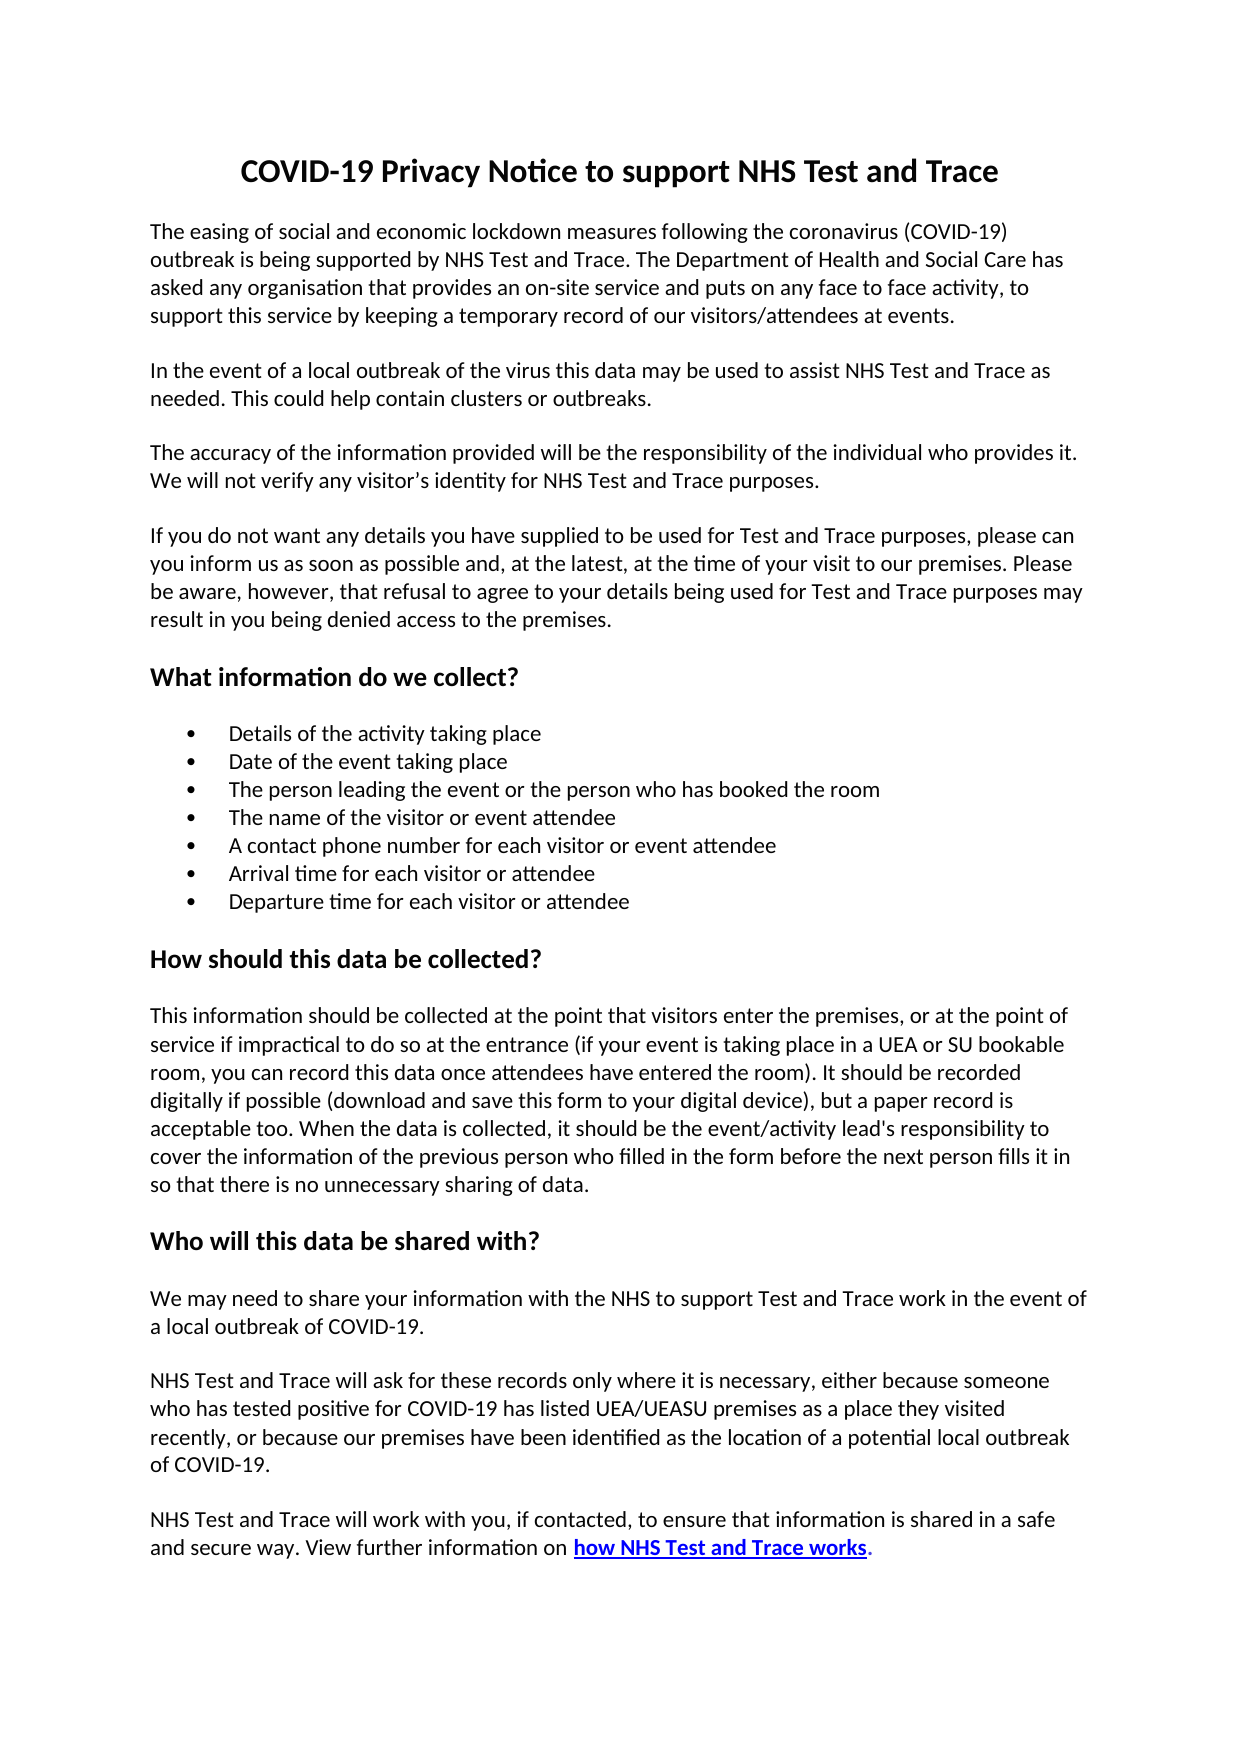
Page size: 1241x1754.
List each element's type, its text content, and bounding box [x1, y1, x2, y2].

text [150, 1526, 1090, 1582]
list A contact phone number for each visitor or event attendee [187, 938, 1090, 966]
text How should this data be collected? [150, 1101, 1090, 1134]
list The person leading the event or the person who has booked the room [187, 828, 1090, 857]
text The accuracy of the information provided will be the responsibility of the individual who provides it. We will not verify any visitor’s identity for NHS Test and Trace purposes. [150, 438, 1090, 494]
text If you do not want any details you have supplied to be used for Test and Trace purposes, please can you inform us as soon as possible and, at the latest, at the time of your visit to our premises. Please be aware, however, that refusal to agree to your details being used for Test and Trace purposes may result in you being denied access to the premises. [150, 521, 1090, 633]
text What information do we collect? [150, 660, 1090, 693]
text We may need to share your information with the NHS to support Test and Trace work in the event of a local outbreak of COVID-19. [150, 1443, 1090, 1499]
list Departure time for each visitor or attendee [187, 1047, 1090, 1075]
list Details of the activity taking place [187, 719, 1090, 747]
list Date of the event taking place [187, 774, 1090, 802]
list Arrival time for each visitor or attendee [187, 992, 1090, 1020]
list The name of the visitor or event attendee [187, 883, 1090, 911]
text This information should be collected at the point that visitors enter the premises, or at the point of service if impractical to do so at the entrance (if your event is taking place in a UEA or SU bookable room, you can record this data once attendees have entered the room). It should be recorded digitally if possible (download and save this form to your digital device), but a paper record is acceptable too. When the data is collected, it should be the event/activity lead's responsibility to cover the information of the previous person who filled in the form before the next person fills it in so that there is no unnecessary sharing of data. [150, 1161, 1090, 1357]
text COVID-19 Privacy Notice to support NHS Test and Trace [150, 150, 1090, 191]
text The easing of social and economic lockdown measures following the coronavirus (COVID-19) outbreak is being supported by NHS Test and Trace. The Department of Health and Social Care has asked any organisation that provides an on-site service and puts on any face to face activity, to support this service by keeping a temporary record of our visitors/attendees at events. [150, 217, 1090, 329]
text In the event of a local outbreak of the virus this data may be used to assist NHS Test and Trace as needed. This could help contain clusters or outbreaks. [150, 356, 1090, 412]
text Who will this data be shared with? [150, 1384, 1090, 1417]
